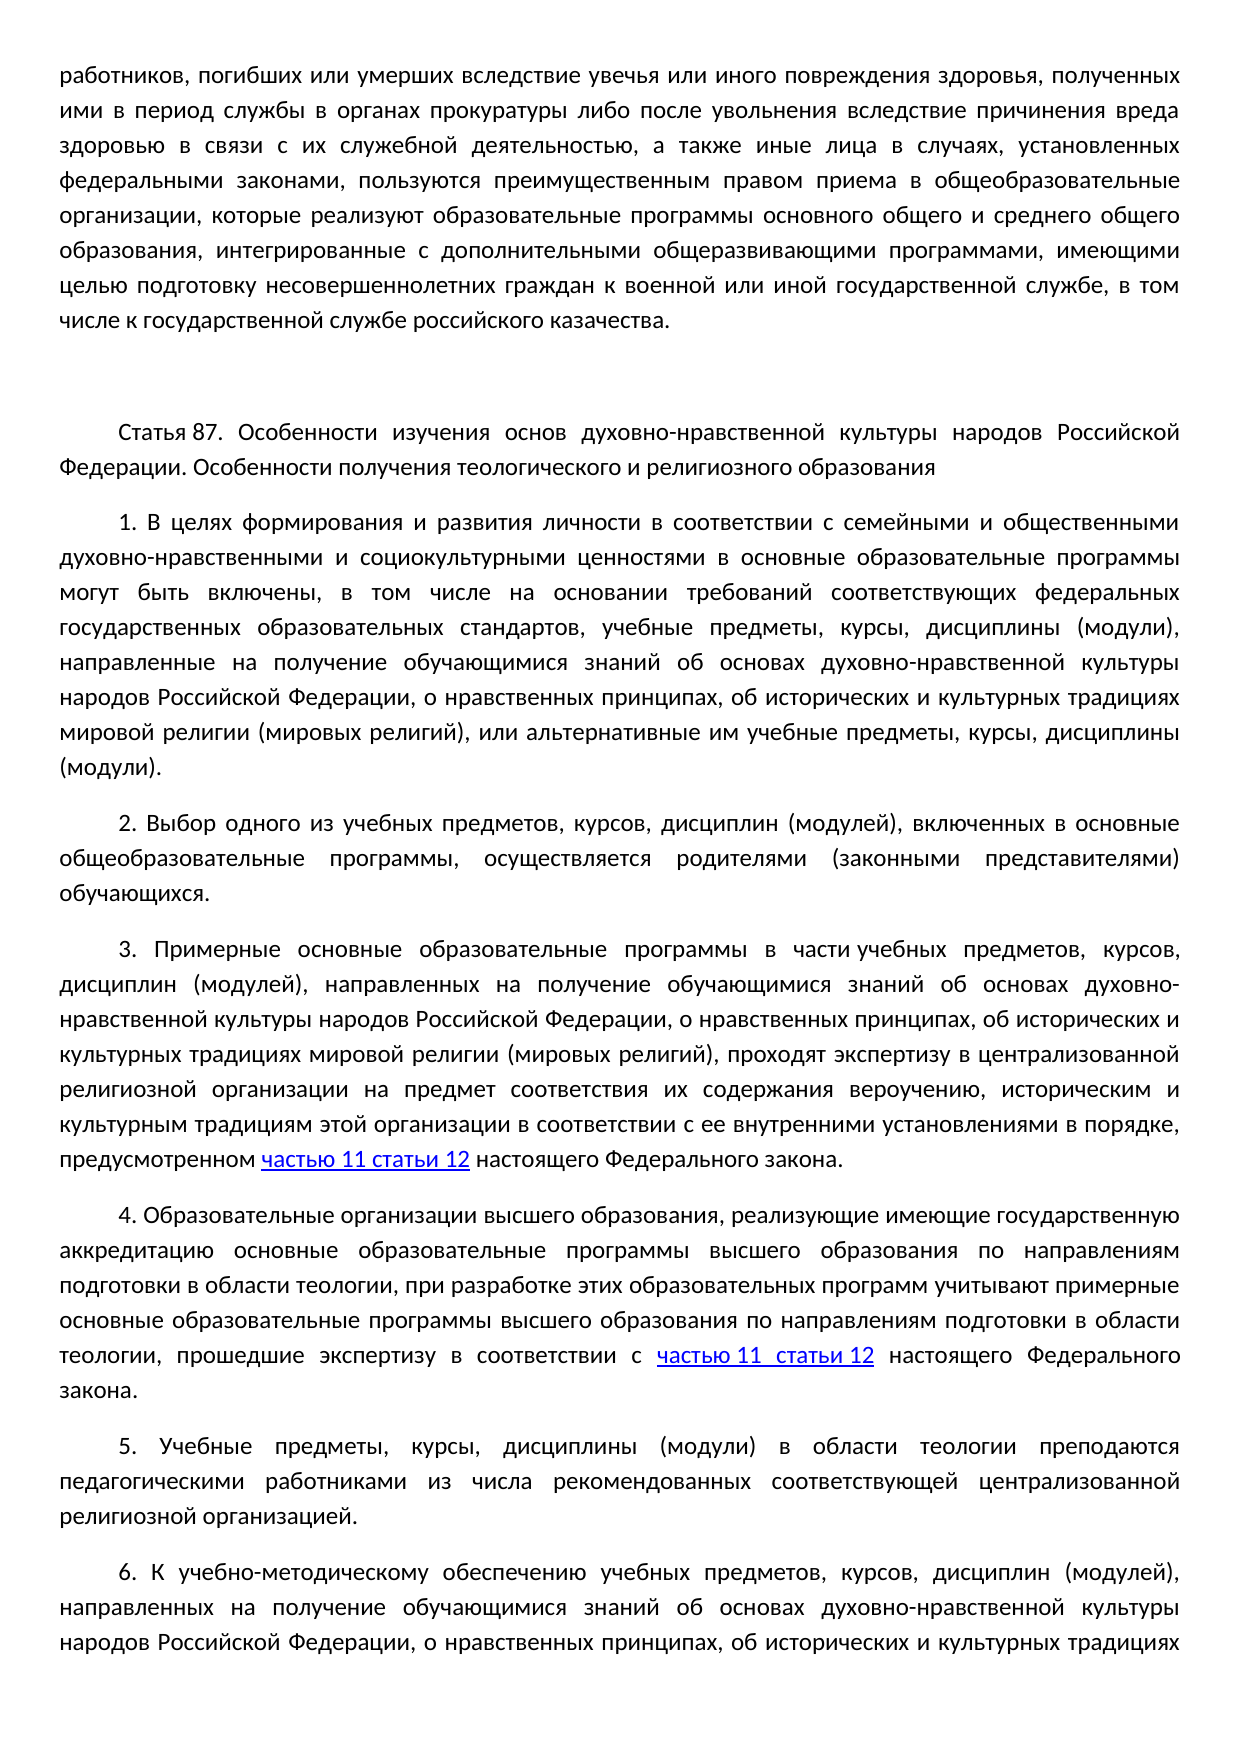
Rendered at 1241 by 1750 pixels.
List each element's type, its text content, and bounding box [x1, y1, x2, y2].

text 4. Образовательные организации высшего образования, реализующие имеющие государственную аккредитацию основные образовательные программы высшего образования по направлениям подготовки в области теологии, при разработке этих образовательных программ учитывают примерные основные образовательные программы высшего образования по направлениям подготовки в области теологии, прошедшие экспертизу в соответствии с частью 11 статьи 12 настоящего Федерального закона. [59, 1199, 1181, 1404]
text 5. Учебные предметы, курсы, дисциплины (модули) в области теологии преподаются педагогическими работниками из числа рекомендованных соответствующей централизованной религиозной организацией. [59, 1430, 1181, 1530]
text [59, 1556, 1181, 1656]
text Статья 87. Особенности изучения основ духовно-нравственной культуры народов Российской Федерации. Особенности получения теологического и религиозного образования [59, 416, 1181, 481]
text 3. Примерные основные образовательные программы в части учебных предметов, курсов, дисциплин (модулей), направленных на получение обучающимися знаний об основах духовно-нравственной культуры народов Российской Федерации, о нравственных принципах, об исторических и культурных традициях мировой религии (мировых религий), проходят экспертизу в централизованной религиозной организации на предмет соответствия их содержания вероучению, историческим и культурным традициям этой организации в соответствии с ее внутренними установлениями в порядке, предусмотренном частью 11 статьи 12 настоящего Федерального закона. [59, 933, 1181, 1174]
text 2. Выбор одного из учебных предметов, курсов, дисциплин (модулей), включенных в основные общеобразовательные программы, осуществляется родителями (законными представителями) обучающихся. [59, 807, 1181, 908]
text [59, 59, 1181, 334]
text 1. В целях формирования и развития личности в соответствии с семейными и общественными духовно-нравственными и социокультурными ценностями в основные образовательные программы могут быть включены, в том числе на основании требований соответствующих федеральных государственных образовательных стандартов, учебные предметы, курсы, дисциплины (модули), направленные на получение обучающимися знаний об основах духовно-нравственной культуры народов Российской Федерации, о нравственных принципах, об исторических и культурных традициях мировой религии (мировых религий), или альтернативные им учебные предметы, курсы, дисциплины (модули). [59, 507, 1181, 782]
